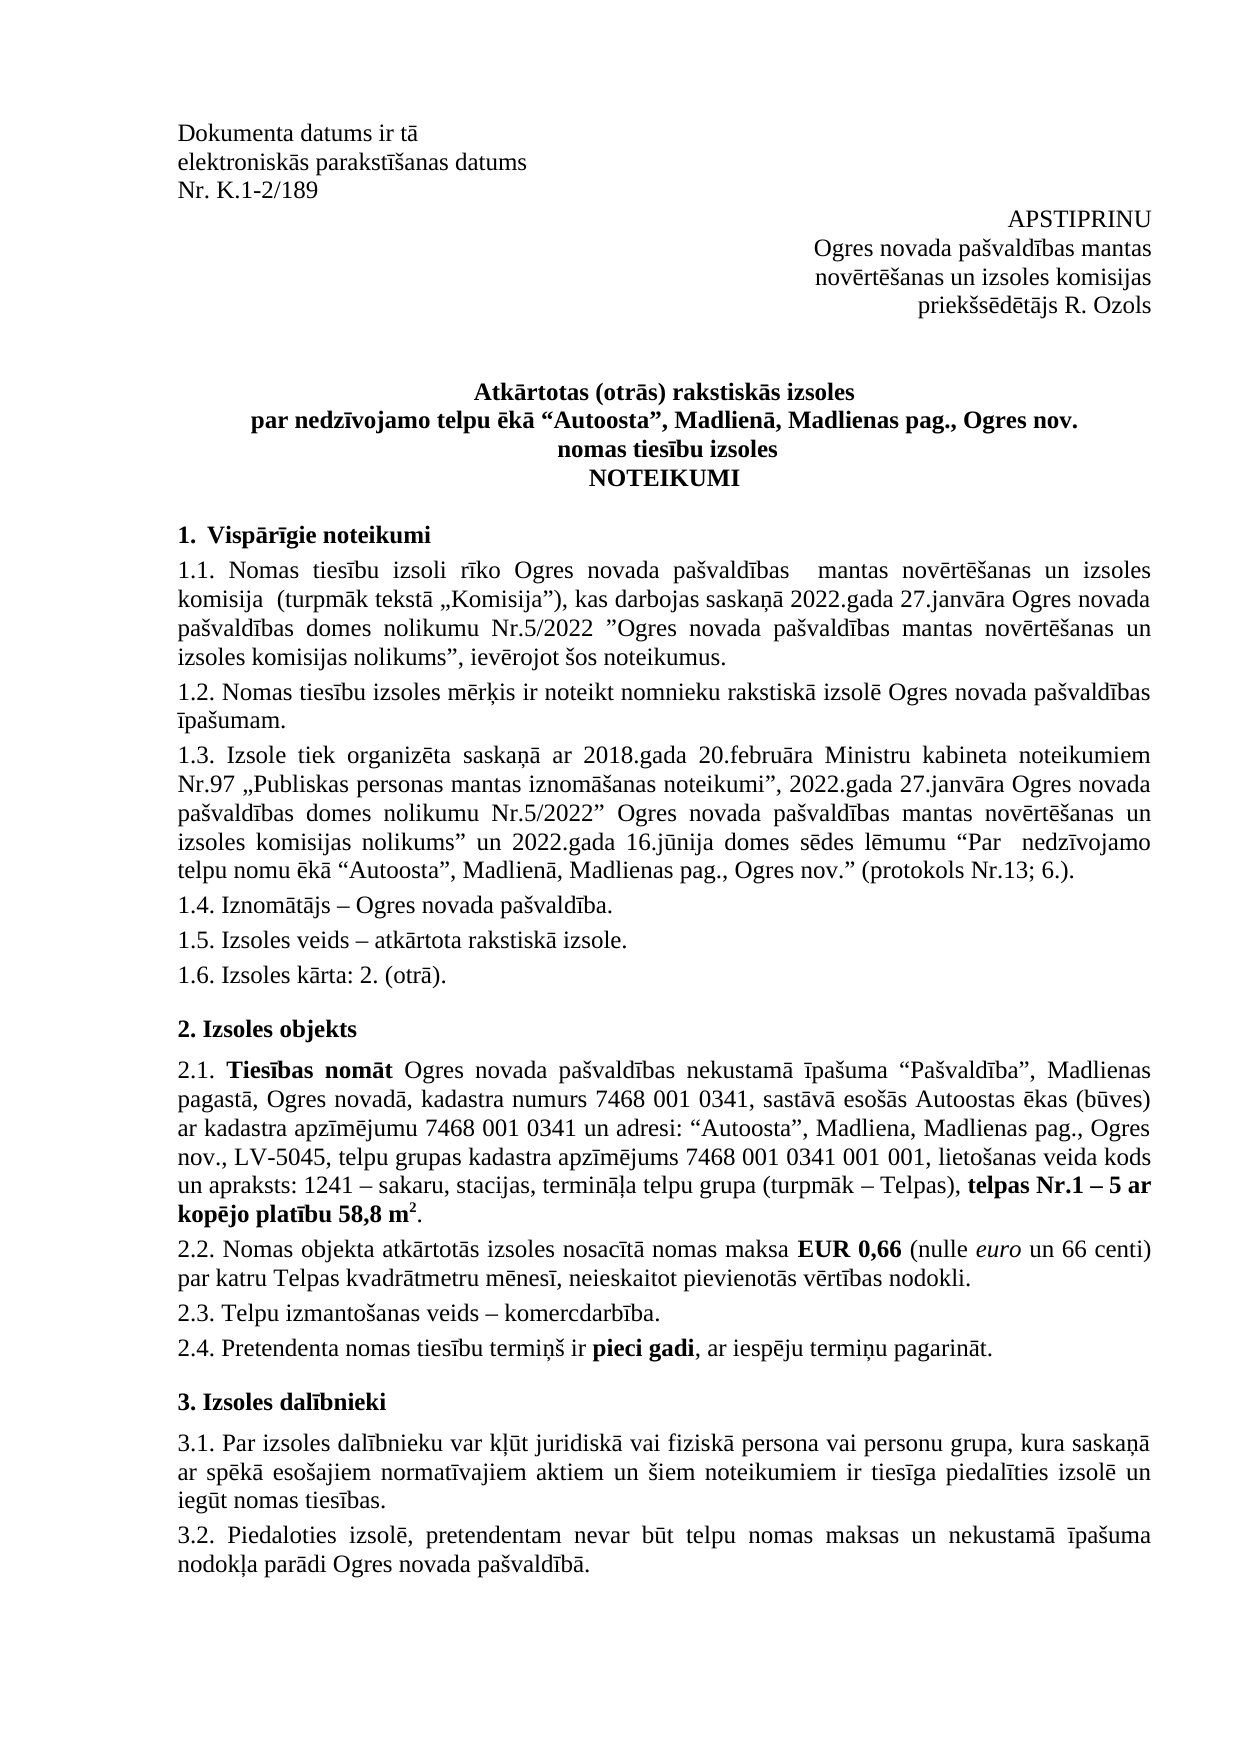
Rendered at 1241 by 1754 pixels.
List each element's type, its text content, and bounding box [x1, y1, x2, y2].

text 1.4. Iznomātājs – Ogres novada pašvaldība. [177, 891, 1152, 919]
subtitle par nedzīvojamo telpu ēkā “Autoosta”, Madlienā, Madlienas pag., Ogres nov. [177, 406, 1152, 434]
text 1.5. Izsoles veids – atkārtota rakstiskā izsole. [177, 926, 1152, 954]
text novērtēšanas un izsoles komisijas [177, 262, 1152, 291]
text Atkārtotas (otrās) rakstiskās izsoles [177, 377, 1152, 406]
text 2.3. Telpu izmantošanas veids – komercdarbība. [177, 1298, 1152, 1327]
text NOTEIKUMI [177, 463, 1152, 492]
text 2.2. Nomas objekta atkārtotās izsoles nosacītā nomas maksa EUR 0,66 (nulle euro un 66 centi) par katru Telpas kvadrātmetru mēnesī, neieskaitot pievienotās vērtības nodokli. [177, 1234, 1152, 1292]
text 2. Izsoles objekts [177, 1014, 1152, 1043]
text Nr. K.1-2/189 [177, 176, 1152, 204]
text 1.6. Izsoles kārta: 2. (otrā). [177, 961, 1152, 989]
text APSTIPRINU [177, 204, 1152, 233]
text 1.3. Izsole tiek organizēta saskaņā ar 2018.gada 20.februāra Ministru kabineta noteikumiem Nr.97 „Publiskas personas mantas iznomāšanas noteikumi”, 2022.gada 27.janvāra Ogres novada pašvaldības domes nolikumu Nr.5/2022” Ogres novada pašvaldības mantas novērtēšanas un izsoles komisijas nolikums” un 2022.gada 16.jūnija domes sēdes lēmumu “Par nedzīvojamo telpu nomu ēkā “Autoosta”, Madlienā, Madlienas pag., Ogres nov.” (protokols Nr.13; 6.). [177, 741, 1152, 884]
text nomas tiesību izsoles [177, 434, 1152, 463]
text 3.2. Piedaloties izsolē, pretendentam nevar būt telpu nomas maksas un nekustamā īpašuma nodokļa parādi Ogres novada pašvaldībā. [177, 1521, 1152, 1578]
list Vispārīgie noteikumi [177, 521, 1152, 549]
text 2.4. Pretendenta nomas tiesību termiņš ir pieci gadi, ar iespēju termiņu pagarināt. [177, 1333, 1152, 1362]
text Ogres novada pašvaldības mantas [177, 233, 1152, 262]
text 3.1. Par izsoles dalībnieku var kļūt juridiskā vai fiziskā persona vai personu grupa, kura saskaņā ar spēkā esošajiem normatīvajiem aktiem un šiem noteikumiem ir tiesīga piedalīties izsolē un iegūt nomas tiesības. [177, 1428, 1152, 1514]
text 3. Izsoles dalībnieki [177, 1387, 1152, 1416]
text 1.1. Nomas tiesību izsoli rīko Ogres novada pašvaldības mantas novērtēšanas un izsoles komisija (turpmāk tekstā „Komisija”), kas darbojas saskaņā 2022.gada 27.janvāra Ogres novada pašvaldības domes nolikumu Nr.5/2022 ”Ogres novada pašvaldības mantas novērtēšanas un izsoles komisijas nolikums”, ievērojot šos noteikumus. [177, 556, 1152, 671]
text Dokumenta datums ir tā [177, 118, 1152, 147]
text 1.2. Nomas tiesību izsoles mērķis ir noteikt nomnieku rakstiskā izsolē Ogres novada pašvaldības īpašumam. [177, 677, 1152, 734]
text elektroniskās parakstīšanas datums [177, 147, 1152, 176]
text priekšsēdētājs R. Ozols [177, 291, 1152, 319]
text 2.1. Tiesības nomāt Ogres novada pašvaldības nekustamā īpašuma “Pašvaldība”, Madlienas pagastā, Ogres novadā, kadastra numurs 7468 001 0341, sastāvā esošās Autoostas ēkas (būves) ar kadastra apzīmējumu 7468 001 0341 un adresi: “Autoosta”, Madliena, Madlienas pag., Ogres nov., LV-5045, telpu grupas kadastra apzīmējums 7468 001 0341 001 001, lietošanas veida kods un apraksts: 1241 – sakaru, stacijas, termināļa telpu grupa (turpmāk – Telpas), telpas Nr.1 – 5 ar kopējo platību 58,8 m2. [177, 1056, 1152, 1228]
